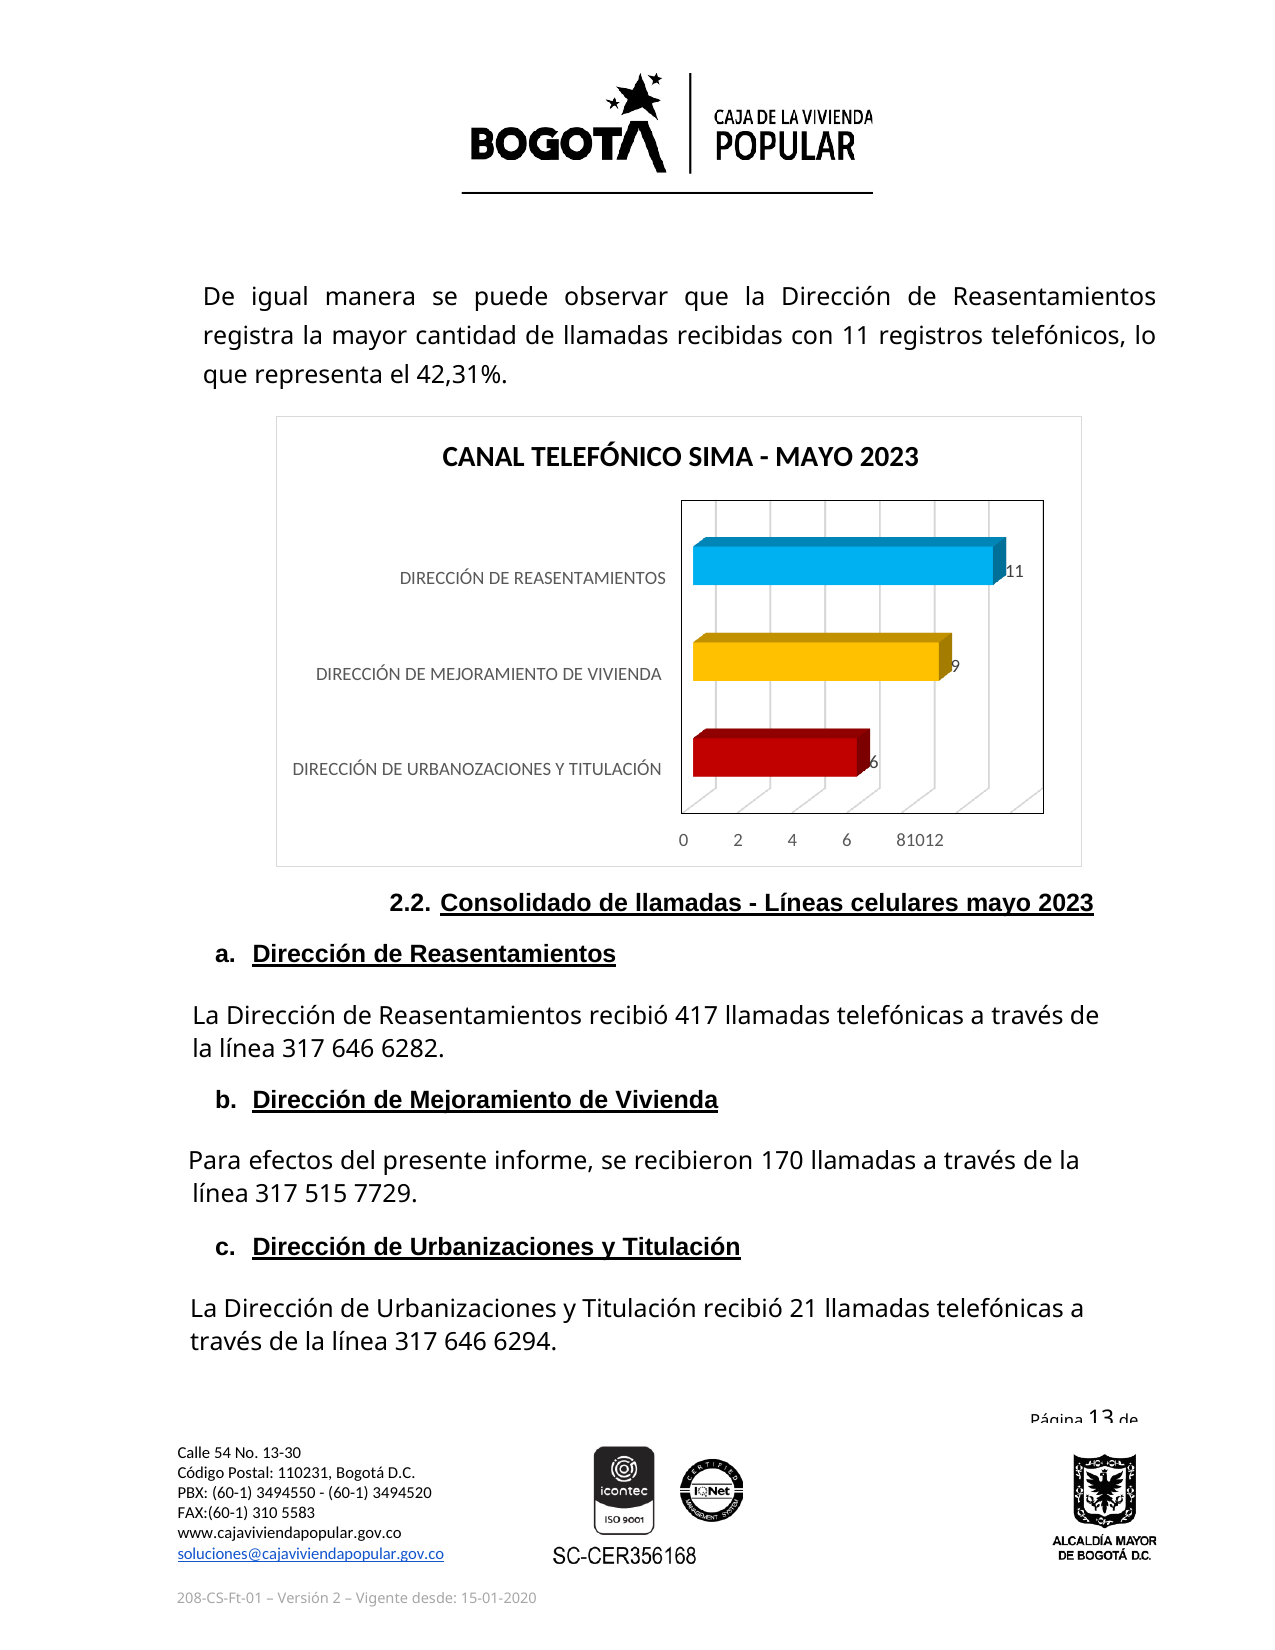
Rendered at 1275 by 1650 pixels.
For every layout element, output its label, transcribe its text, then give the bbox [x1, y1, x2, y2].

list Dirección de Reasentamientos [215, 939, 1223, 968]
picture [461, 73, 873, 194]
picture [1052, 1454, 1157, 1560]
text De igual manera se puede observar que la Dirección de Reasentamientos registra la mayor cantidad de llamadas recibidas con 11 registros telefónicos, lo que representa el 42,31%. [203, 278, 1158, 391]
subtitle Dirección de Mejoramiento de Vivienda [215, 1085, 1223, 1114]
text La Dirección de Urbanizaciones y Titulación recibió 21 llamadas telefónicas a través de la línea 317 646 6294. [190, 1291, 1123, 1357]
text Para efectos del presente informe, se recibieron 170 llamadas a través de la línea 317 515 7729. [188, 1143, 1138, 1210]
subtitle 2.2. Consolidado de llamadas - Líneas celulares mayo 2023 [389, 435, 1223, 917]
picture [553, 1446, 743, 1564]
text La Dirección de Reasentamientos recibió 417 llamadas telefónicas a través de la línea 317 646 6282. [192, 998, 1123, 1064]
subtitle Dirección de Urbanizaciones y Titulación [215, 1232, 1223, 1261]
